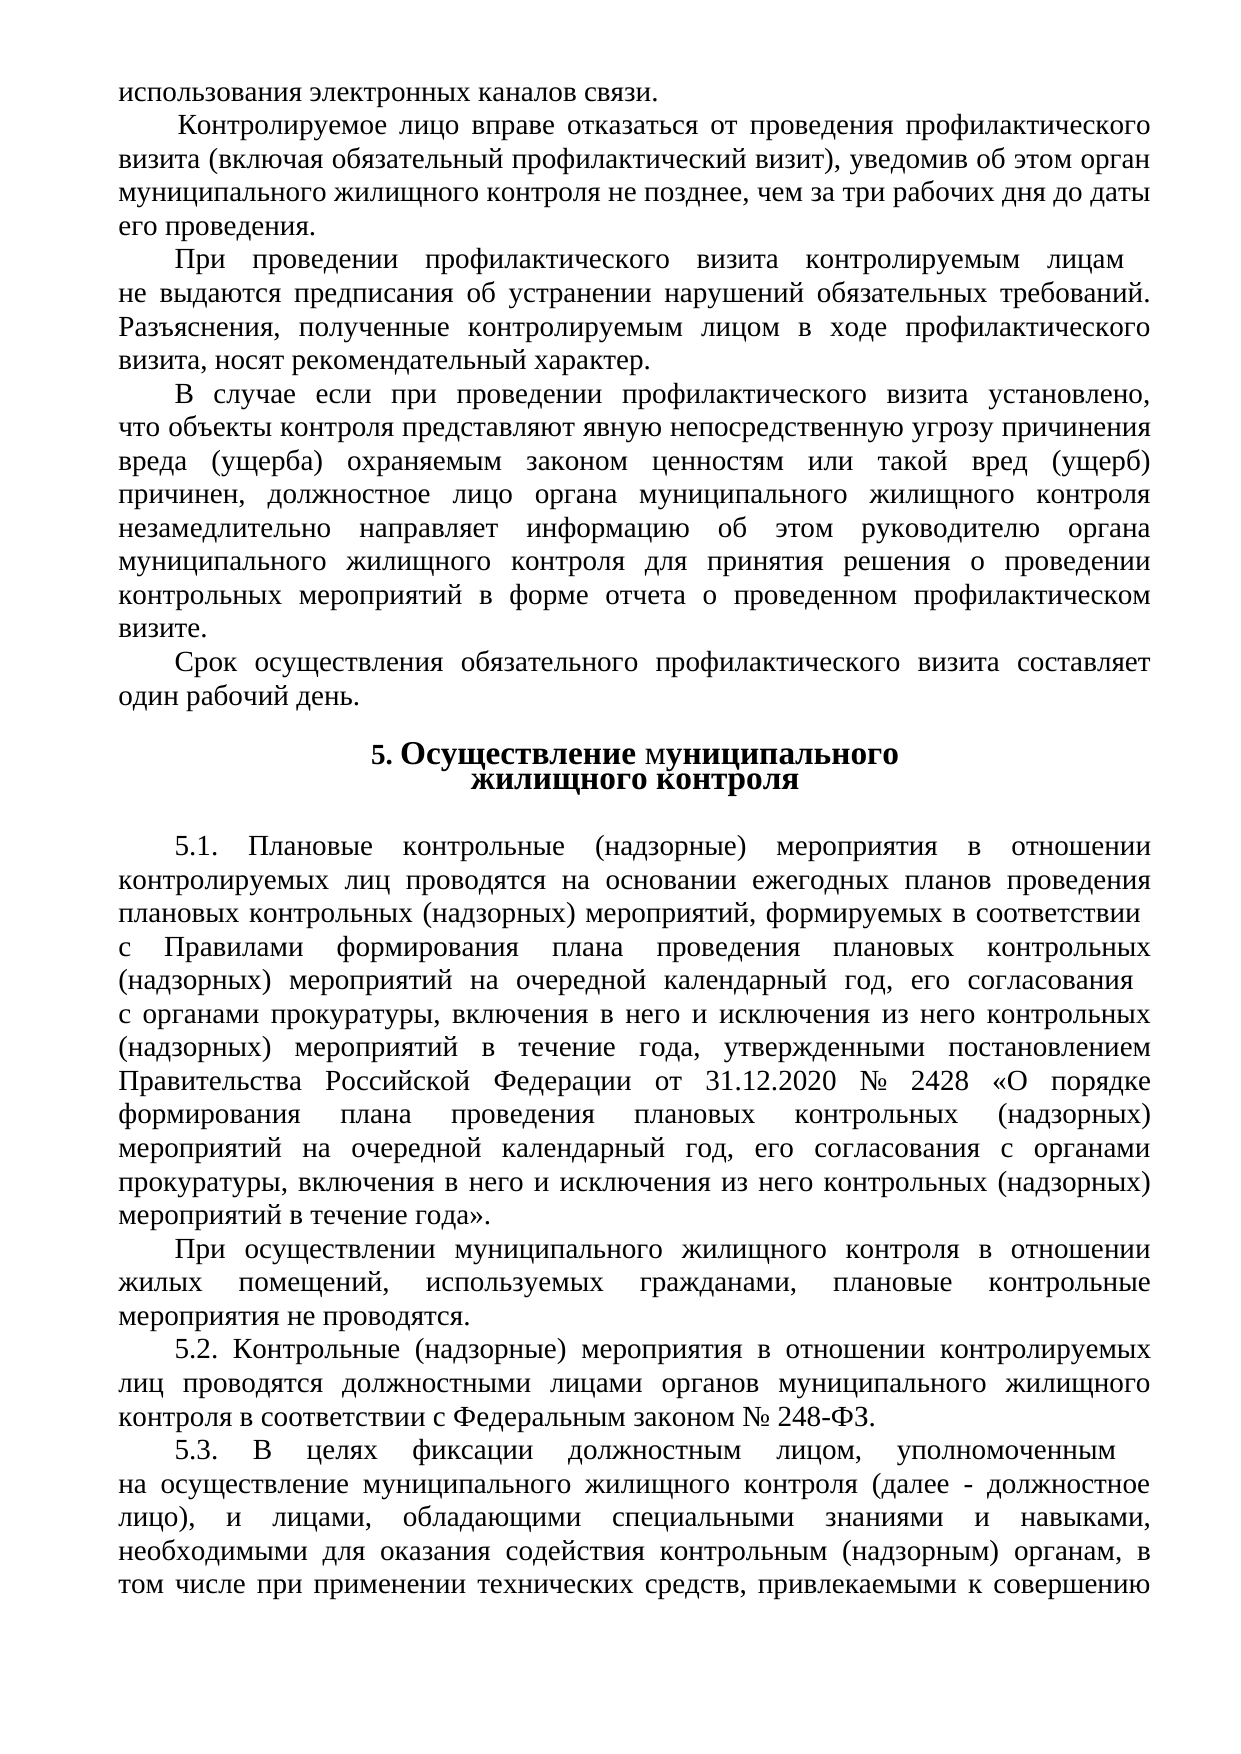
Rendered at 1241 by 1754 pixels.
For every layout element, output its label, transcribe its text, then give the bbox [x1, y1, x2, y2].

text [118, 1432, 1152, 1600]
text Контролируемое лицо вправе отказаться от проведения профилактического визита (включая обязательный профилактический визит), уведомив об этом орган муниципального жилищного контроля не позднее, чем за три рабочих дня до даты его проведения. [118, 107, 1152, 242]
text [118, 74, 1152, 107]
text 5.1. Плановые контрольные (надзорные) мероприятия в отношении контролируемых лиц проводятся на основании ежегодных планов проведения плановых контрольных (надзорных) мероприятий, формируемых в соответствии с Правилами формирования плана проведения плановых контрольных (надзорных) мероприятий на очередной календарный год, его согласования с органами прокуратуры, включения в него и исключения из него контрольных (надзорных) мероприятий в течение года, утвержденными постановлением Правительства Российской Федерации от 31.12.2020 № 2428 «О порядке формирования плана проведения плановых контрольных (надзорных) мероприятий на очередной календарный год, его согласования с органами прокуратуры, включения в него и исключения из него контрольных (надзорных) мероприятий в течение года». [118, 828, 1152, 1231]
text Срок осуществления обязательного профилактического визита составляет один рабочий день. [118, 644, 1152, 711]
text При проведении профилактического визита контролируемым лицам не выдаются предписания об устранении нарушений обязательных требований. Разъяснения, полученные контролируемым лицом в ходе профилактического визита, носят рекомендательный характер. [118, 242, 1152, 376]
list 5. Осуществление муниципального жилищного контроля [118, 745, 1152, 795]
text 5.2. Контрольные (надзорные) мероприятия в отношении контролируемых лиц проводятся должностными лицами органов муниципального жилищного контроля в соответствии с Федеральным законом № 248-ФЗ. [118, 1332, 1152, 1432]
text При осуществлении муниципального жилищного контроля в отношении жилых помещений, используемых гражданами, плановые контрольные мероприятия не проводятся. [118, 1231, 1152, 1331]
text В случае если при проведении профилактического визита установлено, что объекты контроля представляют явную непосредственную угрозу причинения вреда (ущерба) охраняемым законом ценностям или такой вред (ущерб) причинен, должностное лицо органа муниципального жилищного контроля незамедлительно направляет информацию об этом руководителю органа муниципального жилищного контроля для принятия решения о проведении контрольных мероприятий в форме отчета о проведенном профилактическом визите. [118, 376, 1152, 644]
